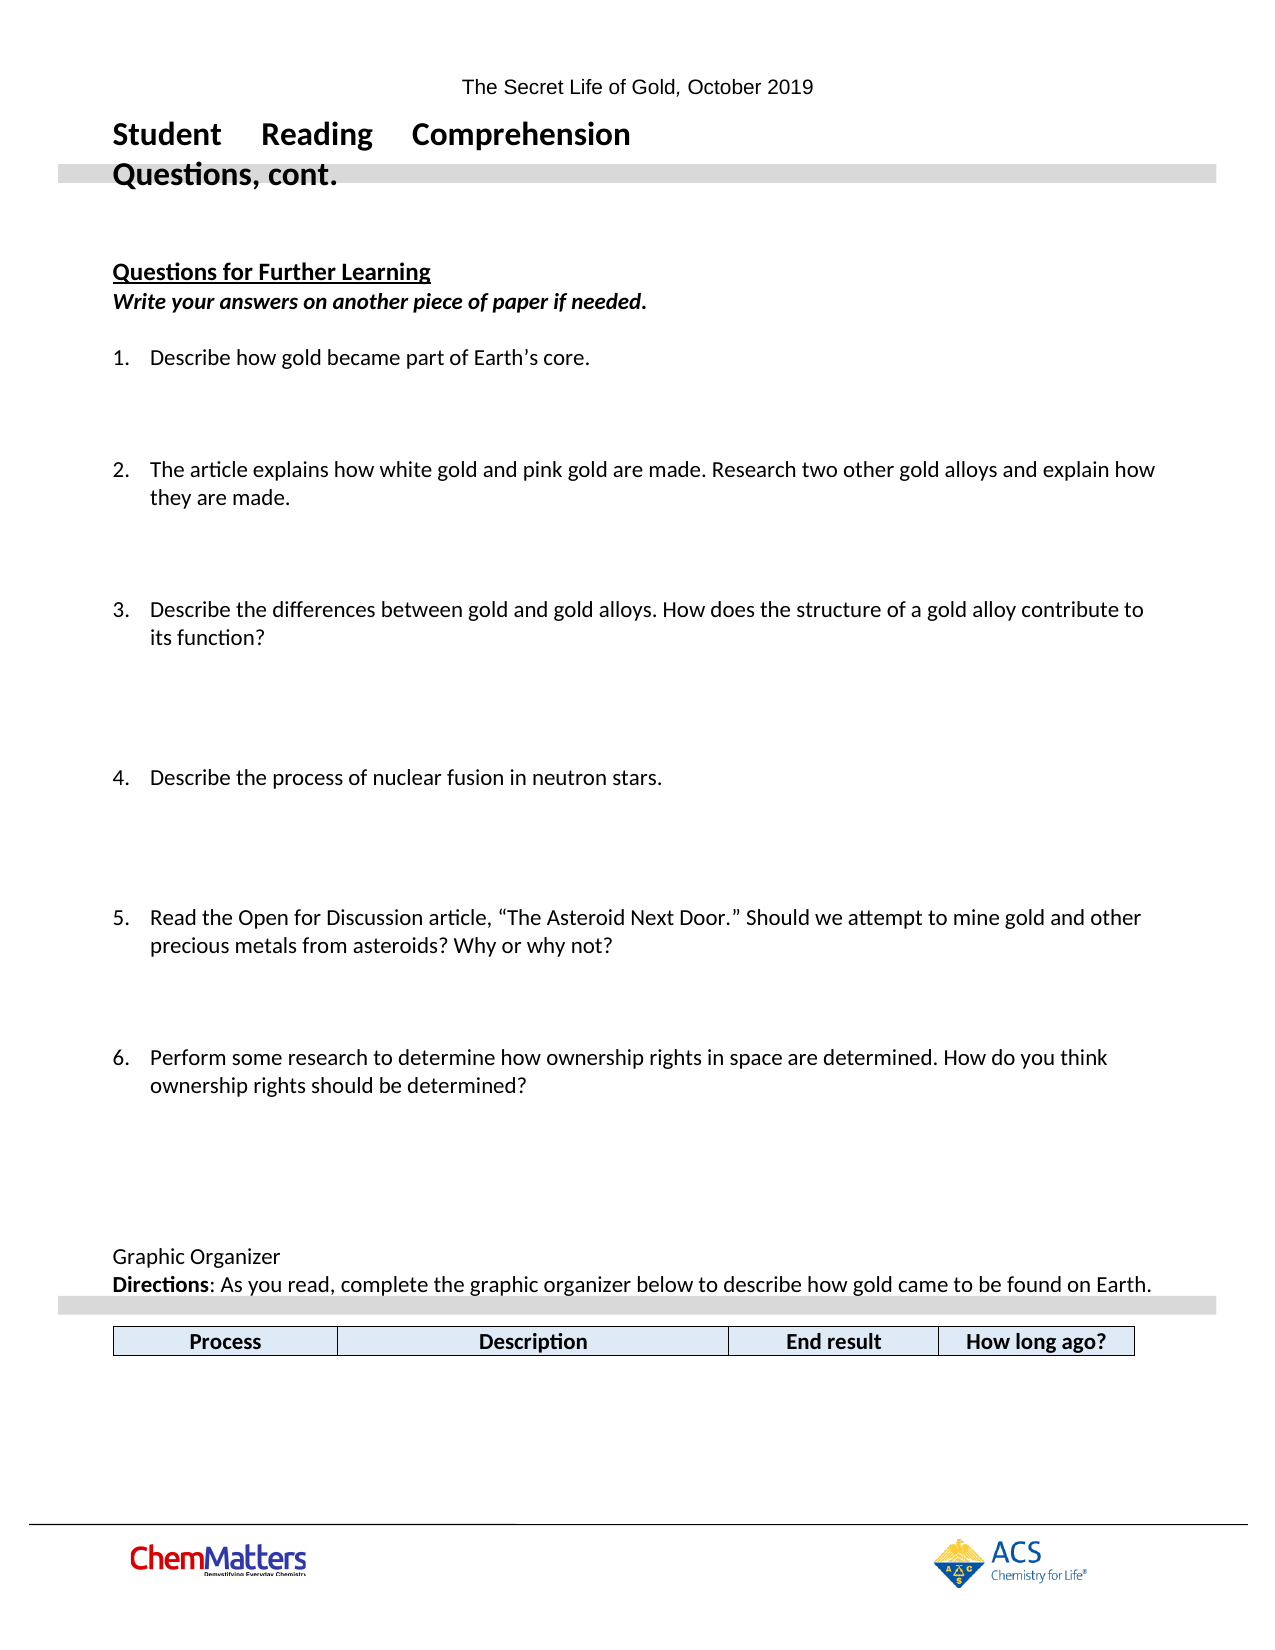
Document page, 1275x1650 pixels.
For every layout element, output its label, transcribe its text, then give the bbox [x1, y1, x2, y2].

text Write your answers on another piece of paper if needed. [112, 287, 1162, 315]
text Student Reading Comprehension Questions, cont. [112, 112, 1162, 194]
text Questions for Further Learning [112, 256, 1162, 287]
text Directions: As you read, complete the graphic organizer below to describe how gold came to be found on Earth. [112, 1270, 1162, 1298]
table_header Process [114, 1327, 337, 1355]
list The article explains how white gold and pink gold are made. Research two other gold alloys and explain how they are made. [112, 455, 1162, 511]
picture [130, 1544, 306, 1576]
table_header How long ago? [939, 1327, 1134, 1355]
list Describe the process of nuclear fusion in neutron stars. [112, 763, 1162, 791]
list Describe how gold became part of Earth’s core. [112, 343, 1162, 371]
table_header End result [729, 1327, 938, 1355]
list Describe the differences between gold and gold alloys. How does the structure of a gold alloy contribute to its function? [112, 595, 1162, 651]
list Read the Open for Discussion article, “The Asteroid Next Door.” Should we attempt to mine gold and other precious metals from asteroids? Why or why not? [112, 903, 1162, 959]
list Perform some research to determine how ownership rights in space are determined. How do you think ownership rights should be determined? [112, 1043, 1162, 1099]
table_header Description [338, 1327, 728, 1355]
